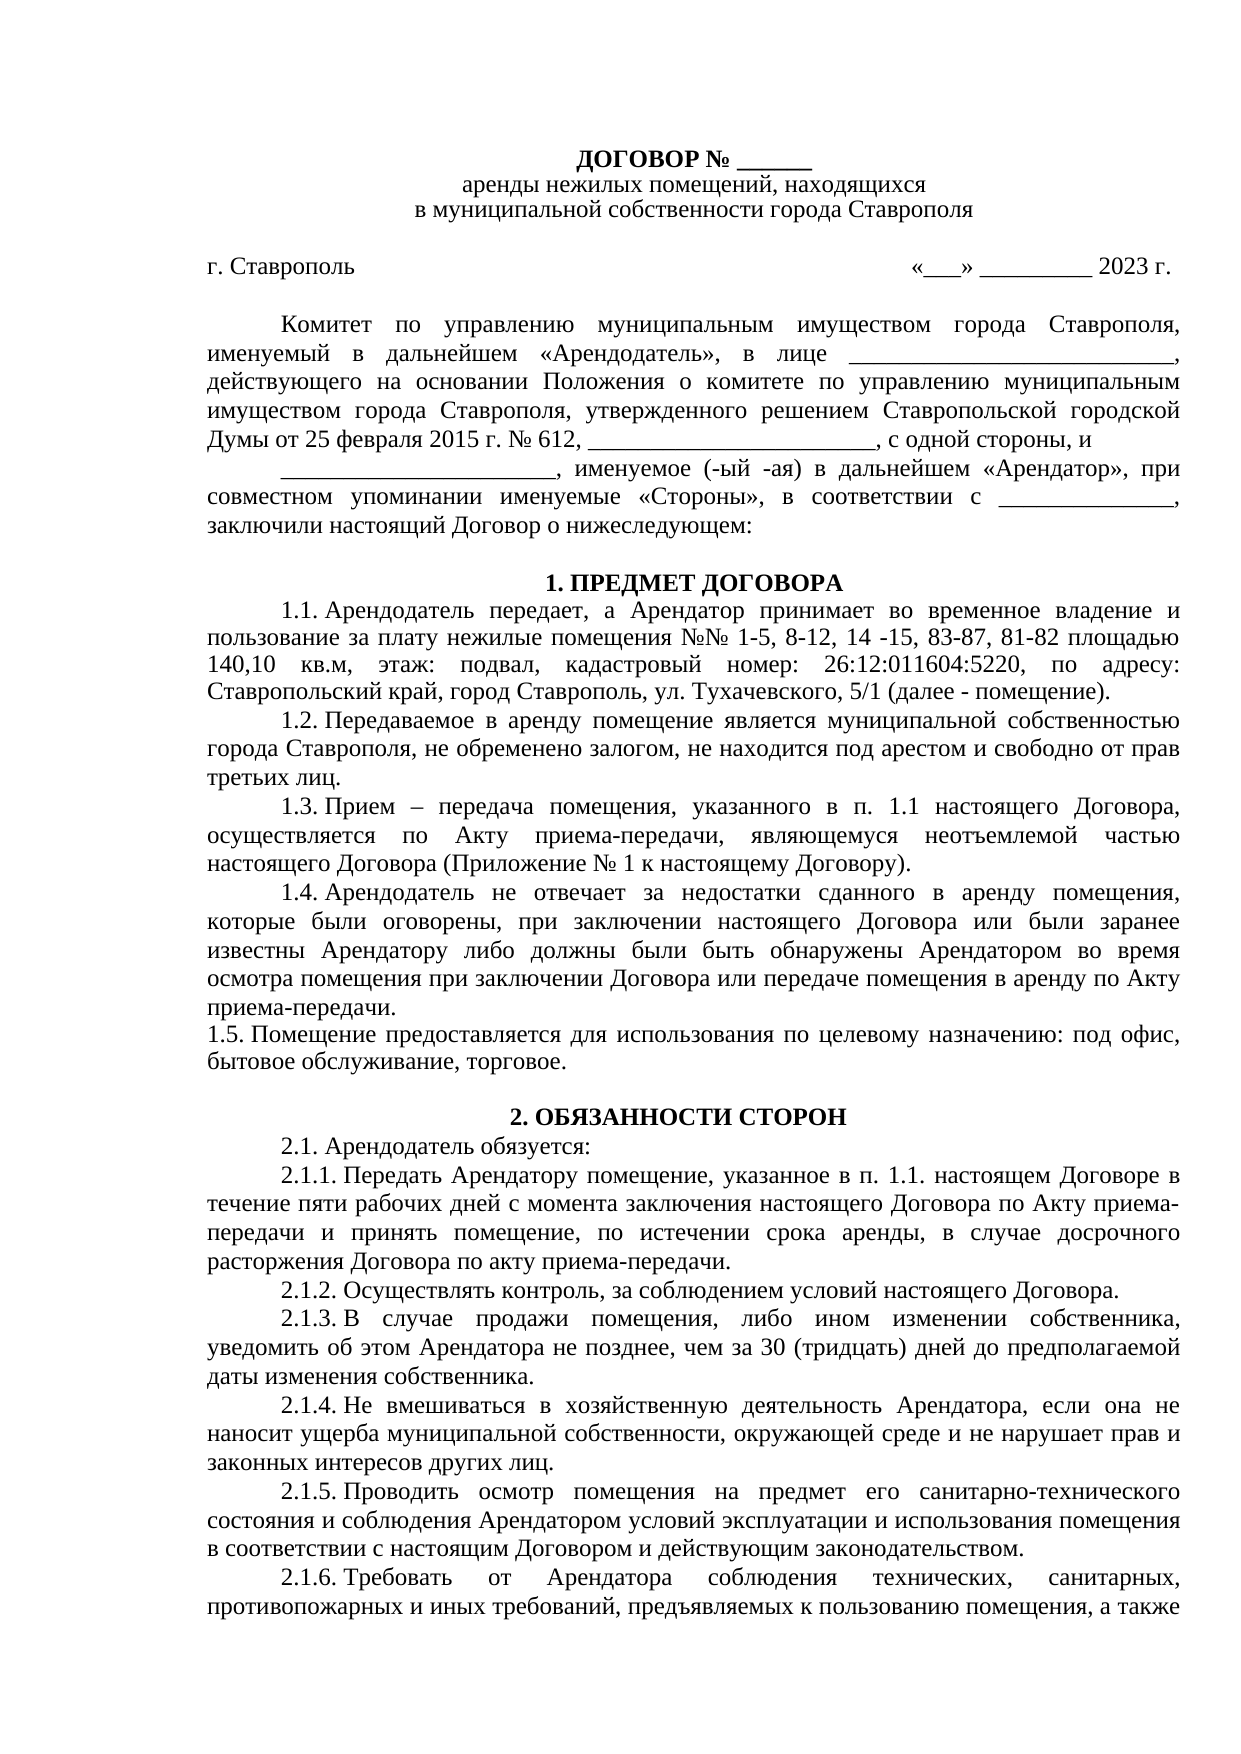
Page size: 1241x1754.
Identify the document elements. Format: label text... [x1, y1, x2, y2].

text 2.1.2. Осуществлять контроль, за соблюдением условий настоящего Договора. [207, 1275, 1181, 1303]
text в муниципальной собственности города Ставрополя [207, 198, 1181, 223]
text 2.1.5. Проводить осмотр помещения на предмет его санитарно-технического состояния и соблюдения Арендатором условий эксплуатации и использования помещения в соответствии с настоящим Договором и действующим законодательством. [207, 1476, 1181, 1562]
text 2.1. Арендодатель обязуется: [207, 1131, 1181, 1160]
text 2. ОБЯЗАННОСТИ СТОРОН [207, 1102, 1181, 1131]
text 1.1. Арендодатель передает, а Арендатор принимает во временное владение и пользование за плату нежилые помещения №№ 1-5, 8-12, 14 -15, 83-87, 81-82 площадью 140,10 кв.м, этаж: подвал, кадастровый номер: 26:12:011604:5220, по адресу: Ставропольский край, город Ставрополь, ул. Тухачевского, 5/1 (далее - помещение). [207, 596, 1181, 705]
text 1.4. Арендодатель не отвечает за недостатки сданного в аренду помещения, которые были оговорены, при заключении настоящего Договора или были заранее известны Арендатору либо должны были быть обнаружены Арендатором во время осмотра помещения при заключении Договора или передаче помещения в аренду по Акту приема-передачи. [207, 877, 1181, 1021]
text аренды нежилых помещений, находящихся [207, 173, 1181, 198]
text Комитет по управлению муниципальным имуществом города Ставрополя, именуемый в дальнейшем «Арендодатель», в лице __________________________, действующего на основании Положения о комитете по управлению муниципальным имуществом города Ставрополя, утвержденного решением Ставропольской городской Думы от 25 февраля . № 612, _______________________, с одной стороны, и [207, 309, 1181, 453]
text ДОГОВОР № ______ [207, 148, 1181, 173]
text г. Ставрополь «___» _________ 2023 г. [207, 251, 1181, 280]
text 2.1.1. Передать Арендатору помещение, указанное в п. 1.1. настоящем Договоре в течение пяти рабочих дней с момента заключения настоящего Договора по Акту приема-передачи и принять помещение, по истечении срока аренды, в случае досрочного расторжения Договора по акту приема-передачи. [207, 1160, 1181, 1275]
text 1. ПРЕДМЕТ ДОГОВОРА [207, 568, 1181, 596]
text 2.1.3. В случае продажи помещения, либо ином изменении собственника, уведомить об этом Арендатора не позднее, чем за 30 (тридцать) дней до предполагаемой даты изменения собственника. [207, 1303, 1181, 1390]
text 1.2. Передаваемое в аренду помещение является муниципальной собственностью города Ставрополя, не обременено залогом, не находится под арестом и свободно от прав третьих лиц. [207, 705, 1181, 791]
text 1.3. Прием – передача помещения, указанного в п. 1.1 настоящего Договора, осуществляется по Акту приема-передачи, являющемуся неотъемлемой частью настоящего Договора (Приложение № 1 к настоящему Договору). [207, 791, 1181, 877]
text ______________________, именуемое (-ый -ая) в дальнейшем «Арендатор», при совместном упоминании именуемые «Стороны», в соответствии с ______________, заключили настоящий Договор о нижеследующем: [207, 453, 1181, 539]
text 2.1.4. Не вмешиваться в хозяйственную деятельность Арендатора, если она не наносит ущерба муниципальной собственности, окружающей среде и не нарушает прав и законных интересов других лиц. [207, 1390, 1181, 1476]
text 1.5. Помещение предоставляется для использования по целевому назначению: под офис, бытовое обслуживание, торговое. [207, 1021, 1181, 1075]
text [207, 1562, 1181, 1620]
